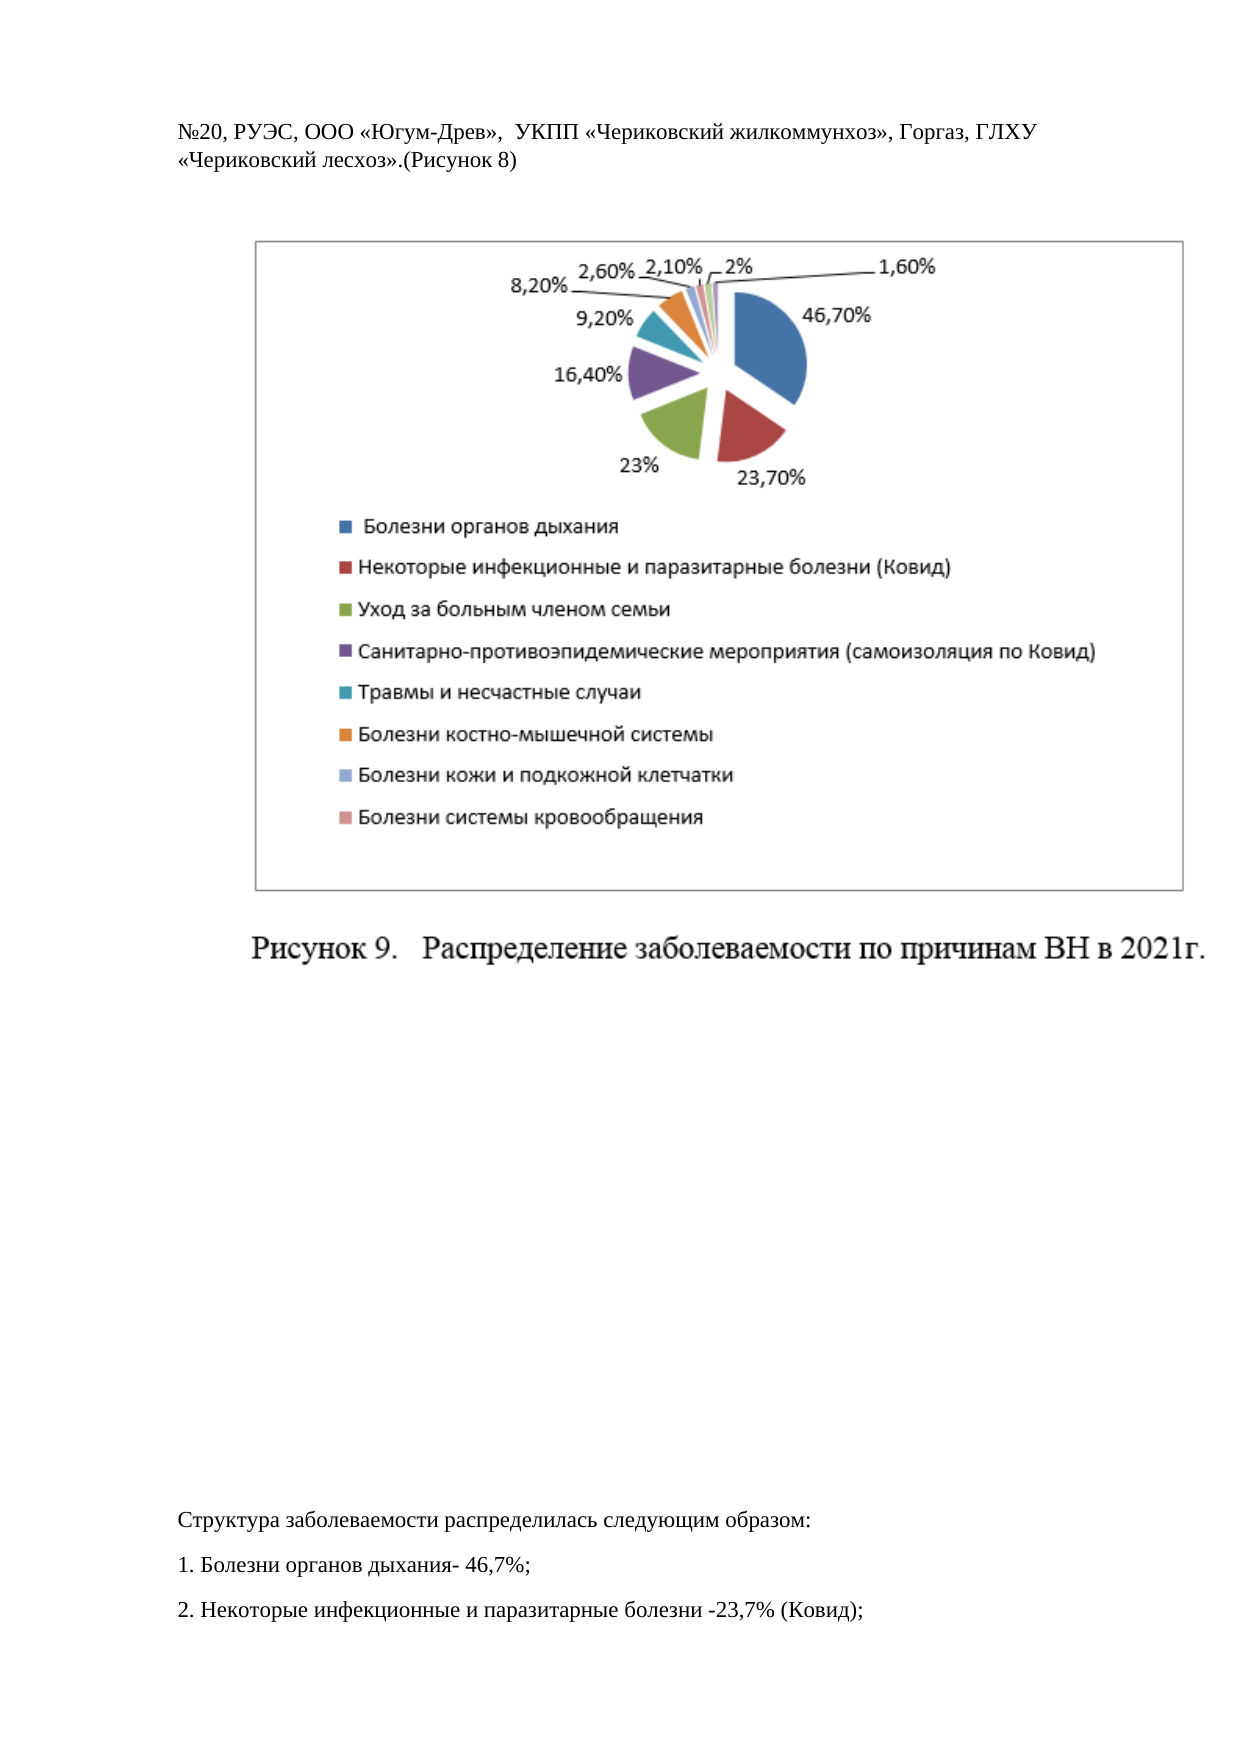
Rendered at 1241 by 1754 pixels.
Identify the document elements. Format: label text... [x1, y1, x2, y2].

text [177, 118, 1152, 173]
text 1. Болезни органов дыхания- 46,7%; [177, 1551, 1152, 1577]
text Структура заболеваемости распределилась следующим образом: [177, 1506, 1152, 1532]
text 2. Некоторые инфекционные и паразитарные болезни -23,7% (Ковид); [177, 1596, 1152, 1622]
picture [177, 191, 1241, 1442]
